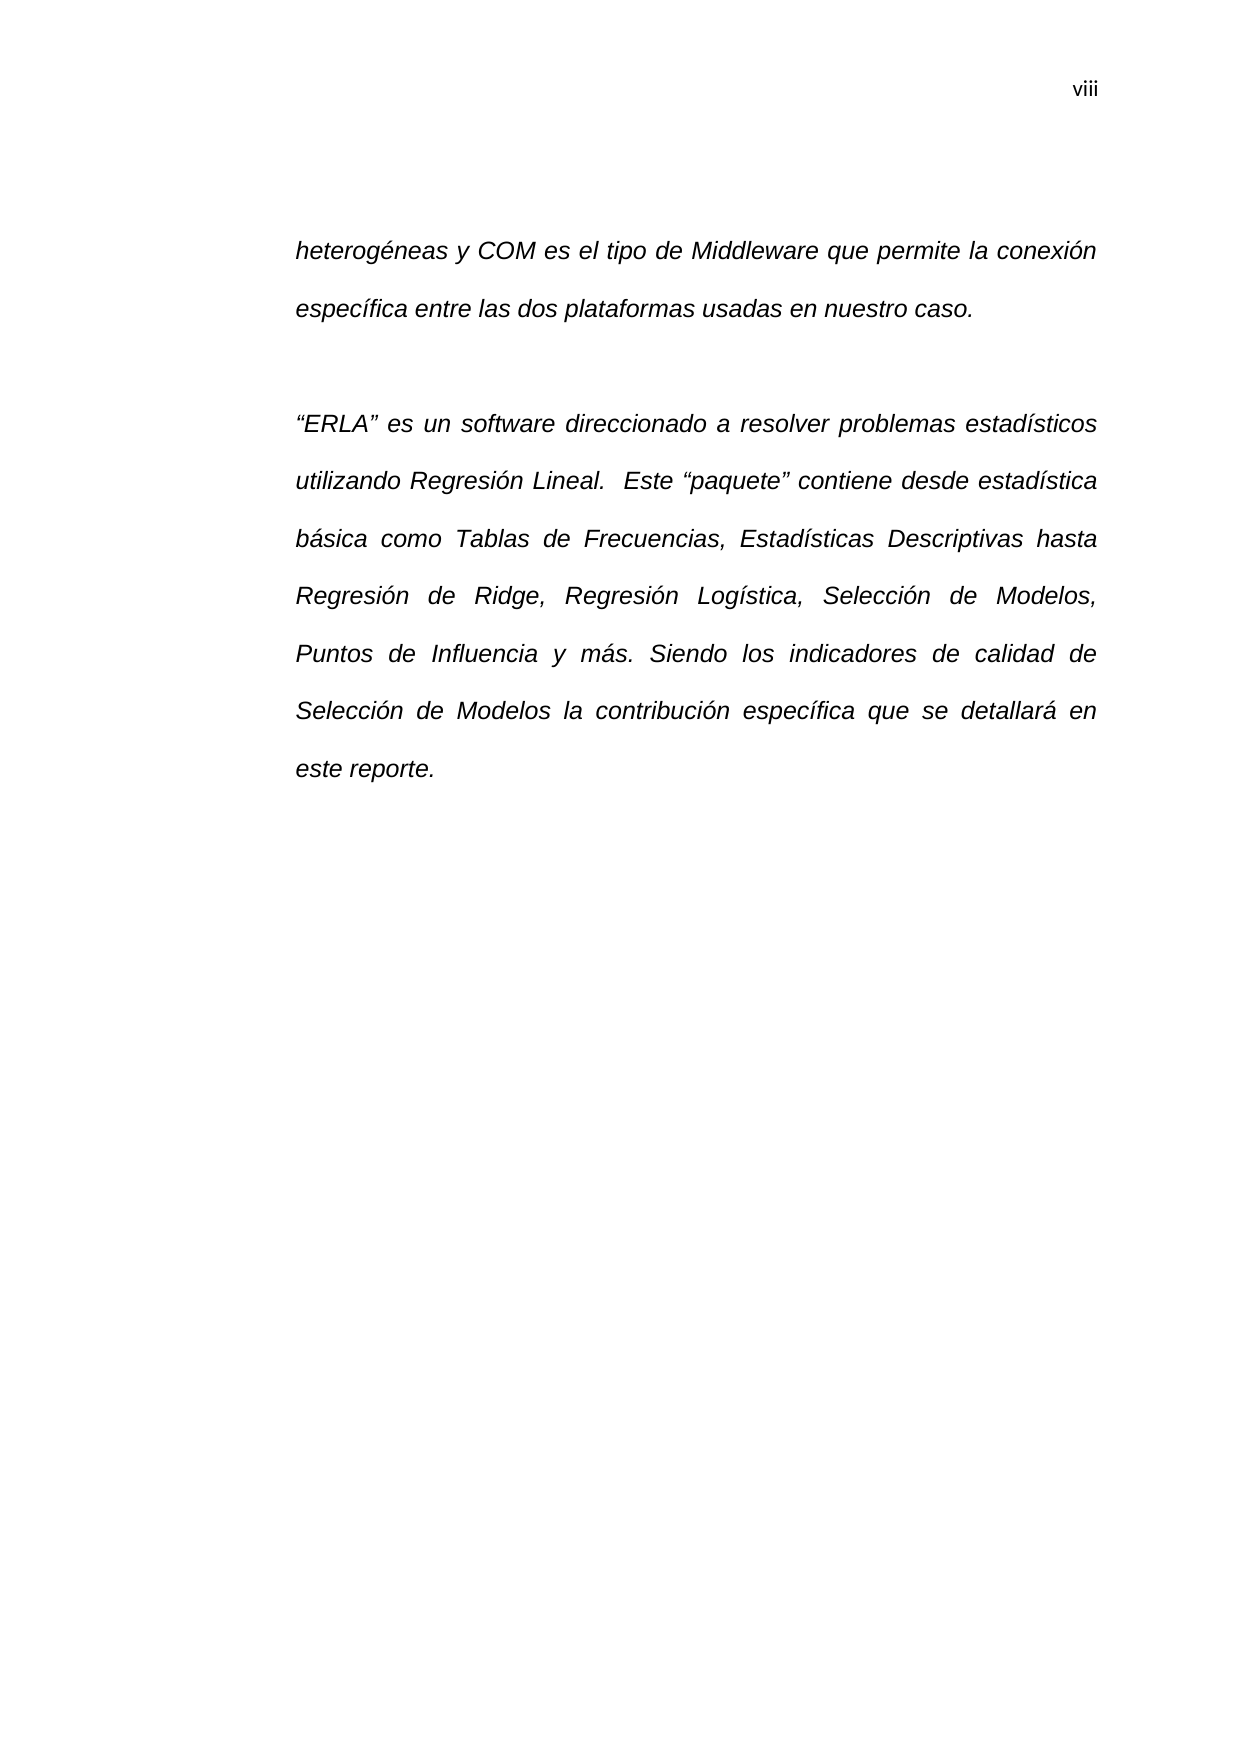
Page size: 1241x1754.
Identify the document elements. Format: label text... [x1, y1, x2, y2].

text “ERLA” es un software direccionado a resolver problemas estadísticos utilizando Regresión Lineal. Este “paquete” contiene desde estadística básica como Tablas de Frecuencias, Estadísticas Descriptivas hasta Regresión de Ridge, Regresión Logística, Selección de Modelos, Puntos de Influencia y más. Siendo los indicadores de calidad de Selección de Modelos la contribución específica que se detallará en este reporte. [295, 409, 1098, 782]
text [295, 236, 1098, 322]
